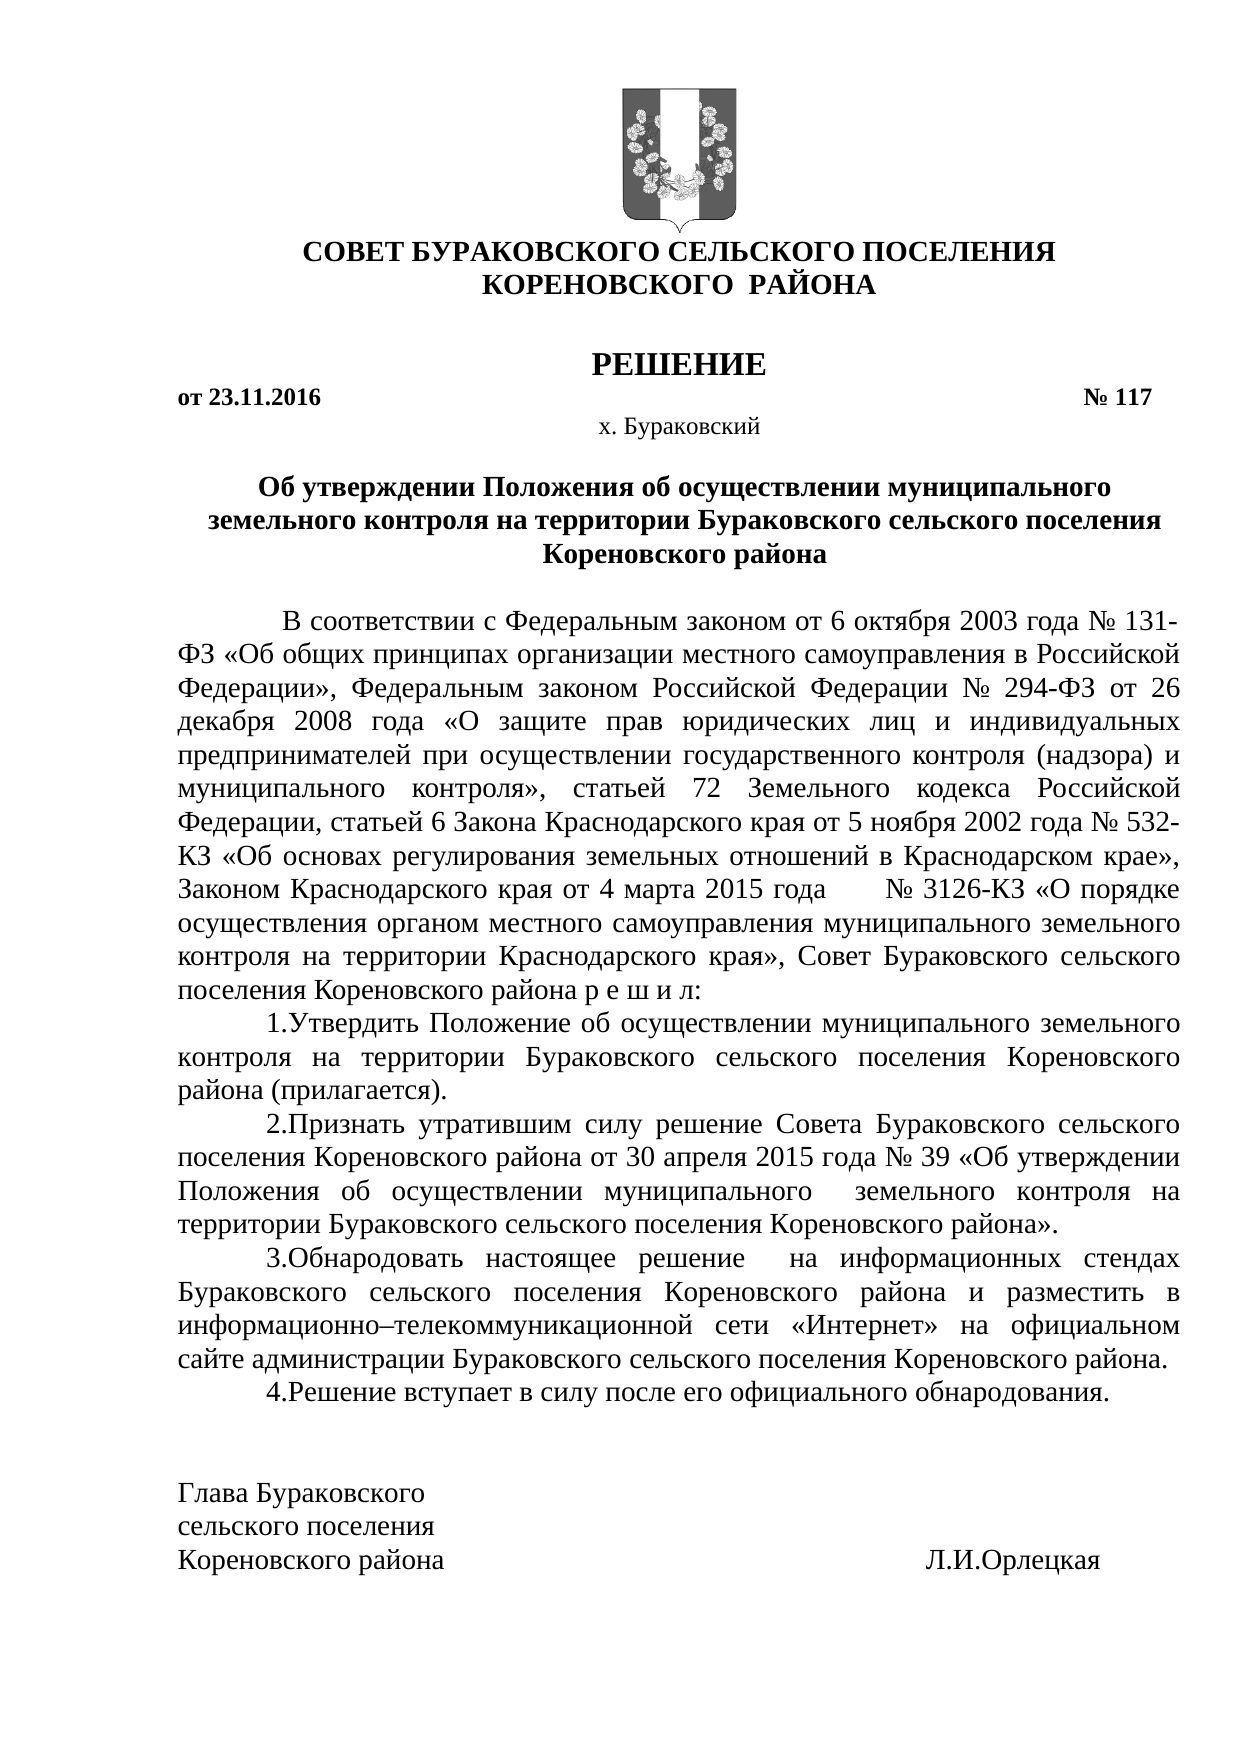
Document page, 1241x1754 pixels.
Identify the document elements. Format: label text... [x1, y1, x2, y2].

text РЕШЕНИЕ [177, 344, 1181, 382]
text Кореновского района Л.И.Орлецкая [177, 1542, 1181, 1576]
text 3.Обнародовать настоящее решение на информационных стендах Бураковского сельского поселения Кореновского района и разместить в информационно–телекоммуникационной сети «Интернет» на официальном сайте администрации Бураковского сельского поселения Кореновского района. [177, 1240, 1181, 1374]
text от 23.11.2016 № 117 [177, 382, 1181, 411]
table_header Об утверждении Положения об осуществлении муниципального земельного контроля на территории Бураковского сельского поселения Кореновского района [177, 469, 1192, 603]
text 4.Решение вступает в силу после его официального обнародования. [177, 1374, 1181, 1408]
text сельского поселения [177, 1508, 1181, 1542]
subtitle В соответствии с Федеральным законом от 6 октября 2003 года № 131-ФЗ «Об общих принципах организации местного самоуправления в Российской Федерации», Федеральным законом Российской Федерации № 294-ФЗ от 26 декабря 2008 года «О защите прав юридических лиц и индивидуальных предпринимателей при осуществлении государственного контроля (надзора) и муниципального контроля», статьей 72 Земельного кодекса Российской Федерации, статьей 6 Закона Краснодарского края от 5 ноября 2002 года № 532-КЗ «Об основах регулирования земельных отношений в Краснодарском крае», Законом Краснодарского края от 4 марта 2015 года № 3126-КЗ «О порядке осуществления органом местного самоуправления муниципального земельного контроля на территории Краснодарского края», Совет Бураковского сельского поселения Кореновского района р е ш и л: [177, 603, 1181, 1005]
text х. Бураковский [177, 411, 1181, 440]
text 1.Утвердить Положение об осуществлении муниципального земельного контроля на территории Бураковского сельского поселения Кореновского района (прилагается). [177, 1005, 1181, 1106]
text 2.Признать утратившим силу решение Совета Бураковского сельского поселения Кореновского района от 30 апреля 2015 года № 39 «Об утверждении Положения об осуществлении муниципального земельного контроля на территории Бураковского сельского поселения Кореновского района». [177, 1106, 1181, 1240]
text СОВЕТ БУРАКОВСКОГО СЕЛЬСКОГО ПОСЕЛЕНИЯ [177, 234, 1181, 267]
picture [622, 88, 737, 234]
text Глава Бураковского [177, 1475, 1181, 1508]
text КОРЕНОВСКОГО РАЙОНА [177, 267, 1181, 301]
